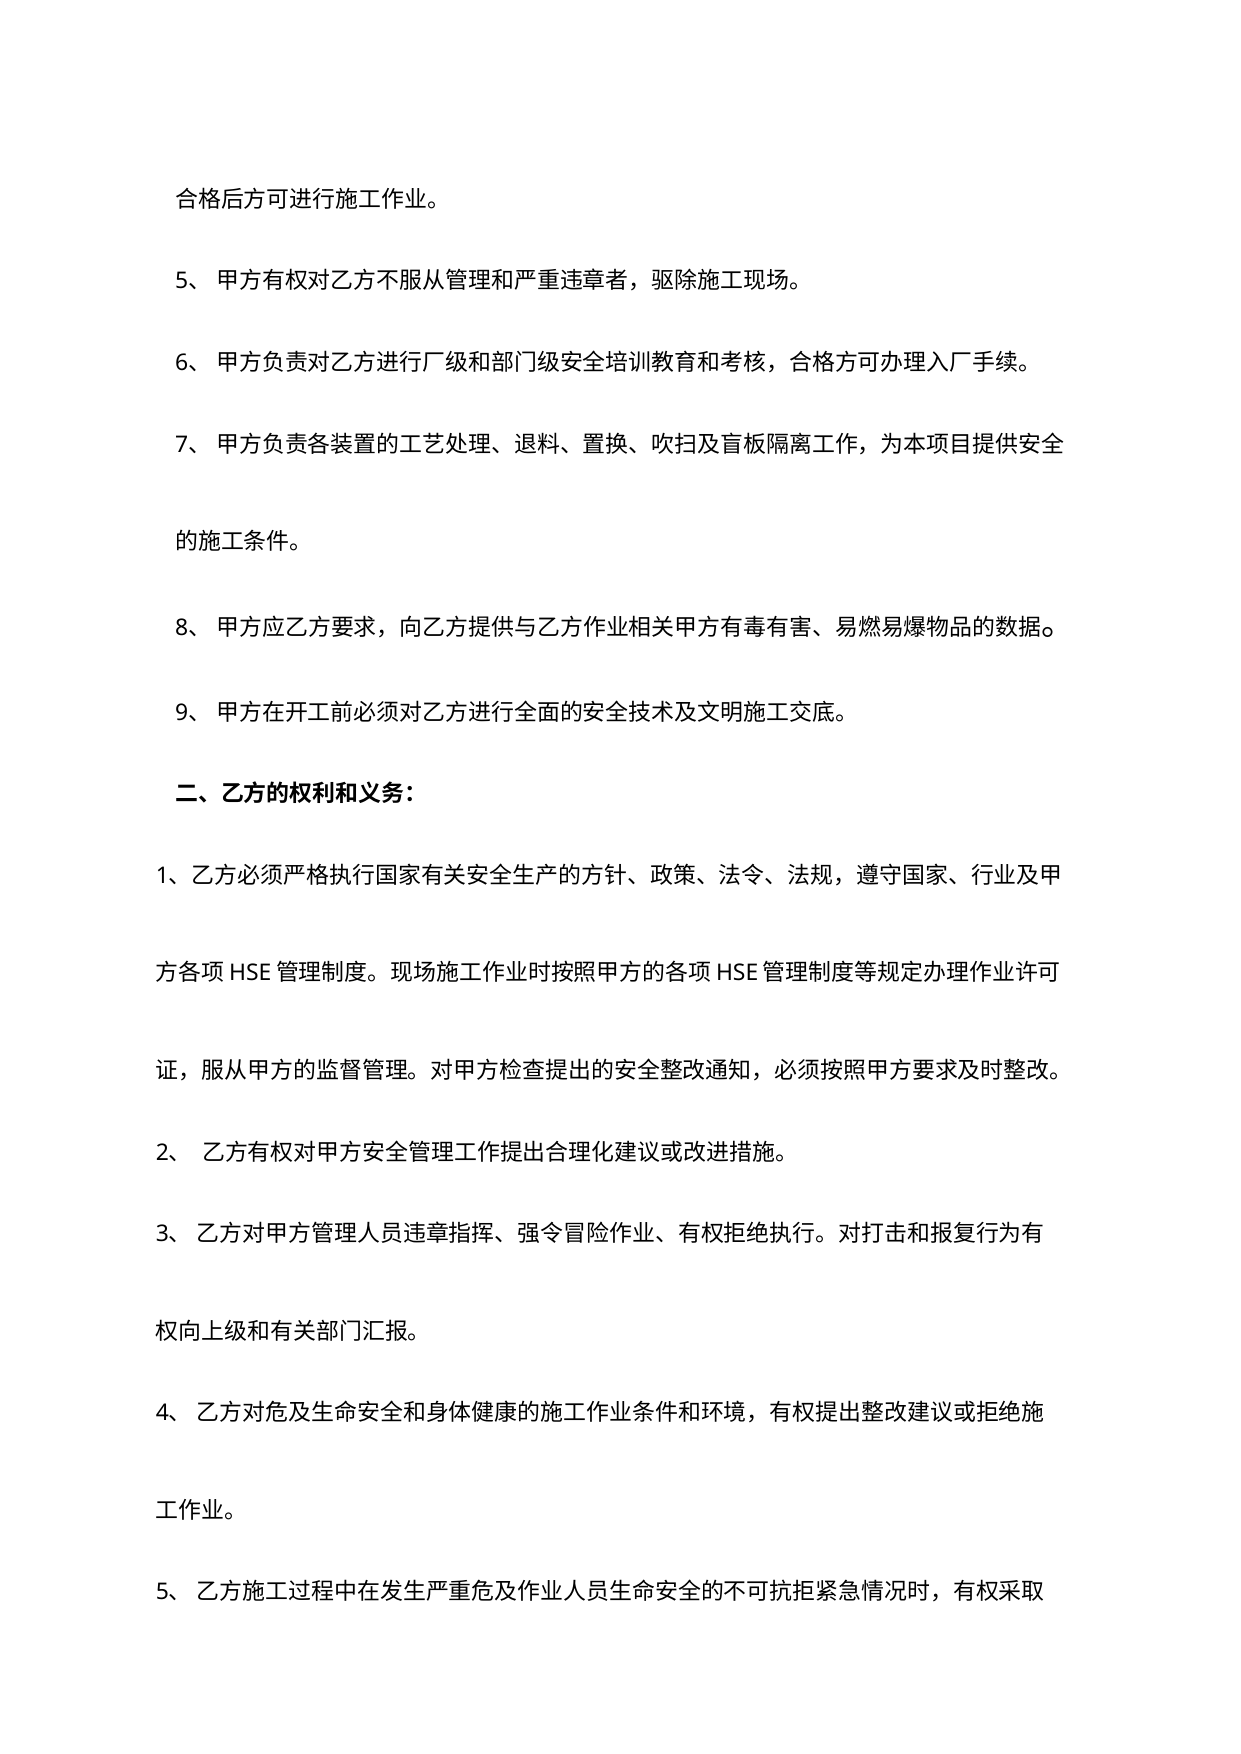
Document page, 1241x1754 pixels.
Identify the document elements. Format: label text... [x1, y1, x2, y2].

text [156, 1557, 1065, 1622]
text 9、 甲方在开工前必须对乙方进行全面的安全技术及文明施工交底。 [175, 678, 1065, 743]
text 2、 乙方有权对甲方安全管理工作提出合理化建议或改进措施。 [156, 1117, 1065, 1182]
text 5、 甲方有权对乙方不服从管理和严重违章者，驱除施工现场。 [175, 246, 1065, 311]
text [175, 165, 1065, 230]
text 1、乙方必须严格执行国家有关安全生产的方针、政策、法令、法规，遵守国家、行业及甲方各项HSE管理制度。现场施工作业时按照甲方的各项HSE管理制度等规定办理作业许可证，服从甲方的监督管理。对甲方检查提出的安全整改通知，必须按照甲方要求及时整改。 [156, 841, 1065, 1101]
text 7、 甲方负责各装置的工艺处理、退料、置换、吹扫及盲板隔离工作，为本项目提供安全的施工条件。 [175, 409, 1065, 572]
text 8、 甲方应乙方要求，向乙方提供与乙方作业相关甲方有毒有害、易燃易爆物品的数据。 [175, 589, 1065, 654]
text 6、 甲方负责对乙方进行厂级和部门级安全培训教育和考核，合格方可办理入厂手续。 [175, 328, 1065, 393]
text 4、 乙方对危及生命安全和身体健康的施工作业条件和环境，有权提出整改建议或拒绝施工作业。 [156, 1378, 1065, 1541]
text 3、 乙方对甲方管理人员违章指挥、强令冒险作业、有权拒绝执行。对打击和报复行为有权向上级和有关部门汇报。 [156, 1199, 1065, 1362]
text 二、乙方的权利和义务： [175, 759, 1065, 824]
